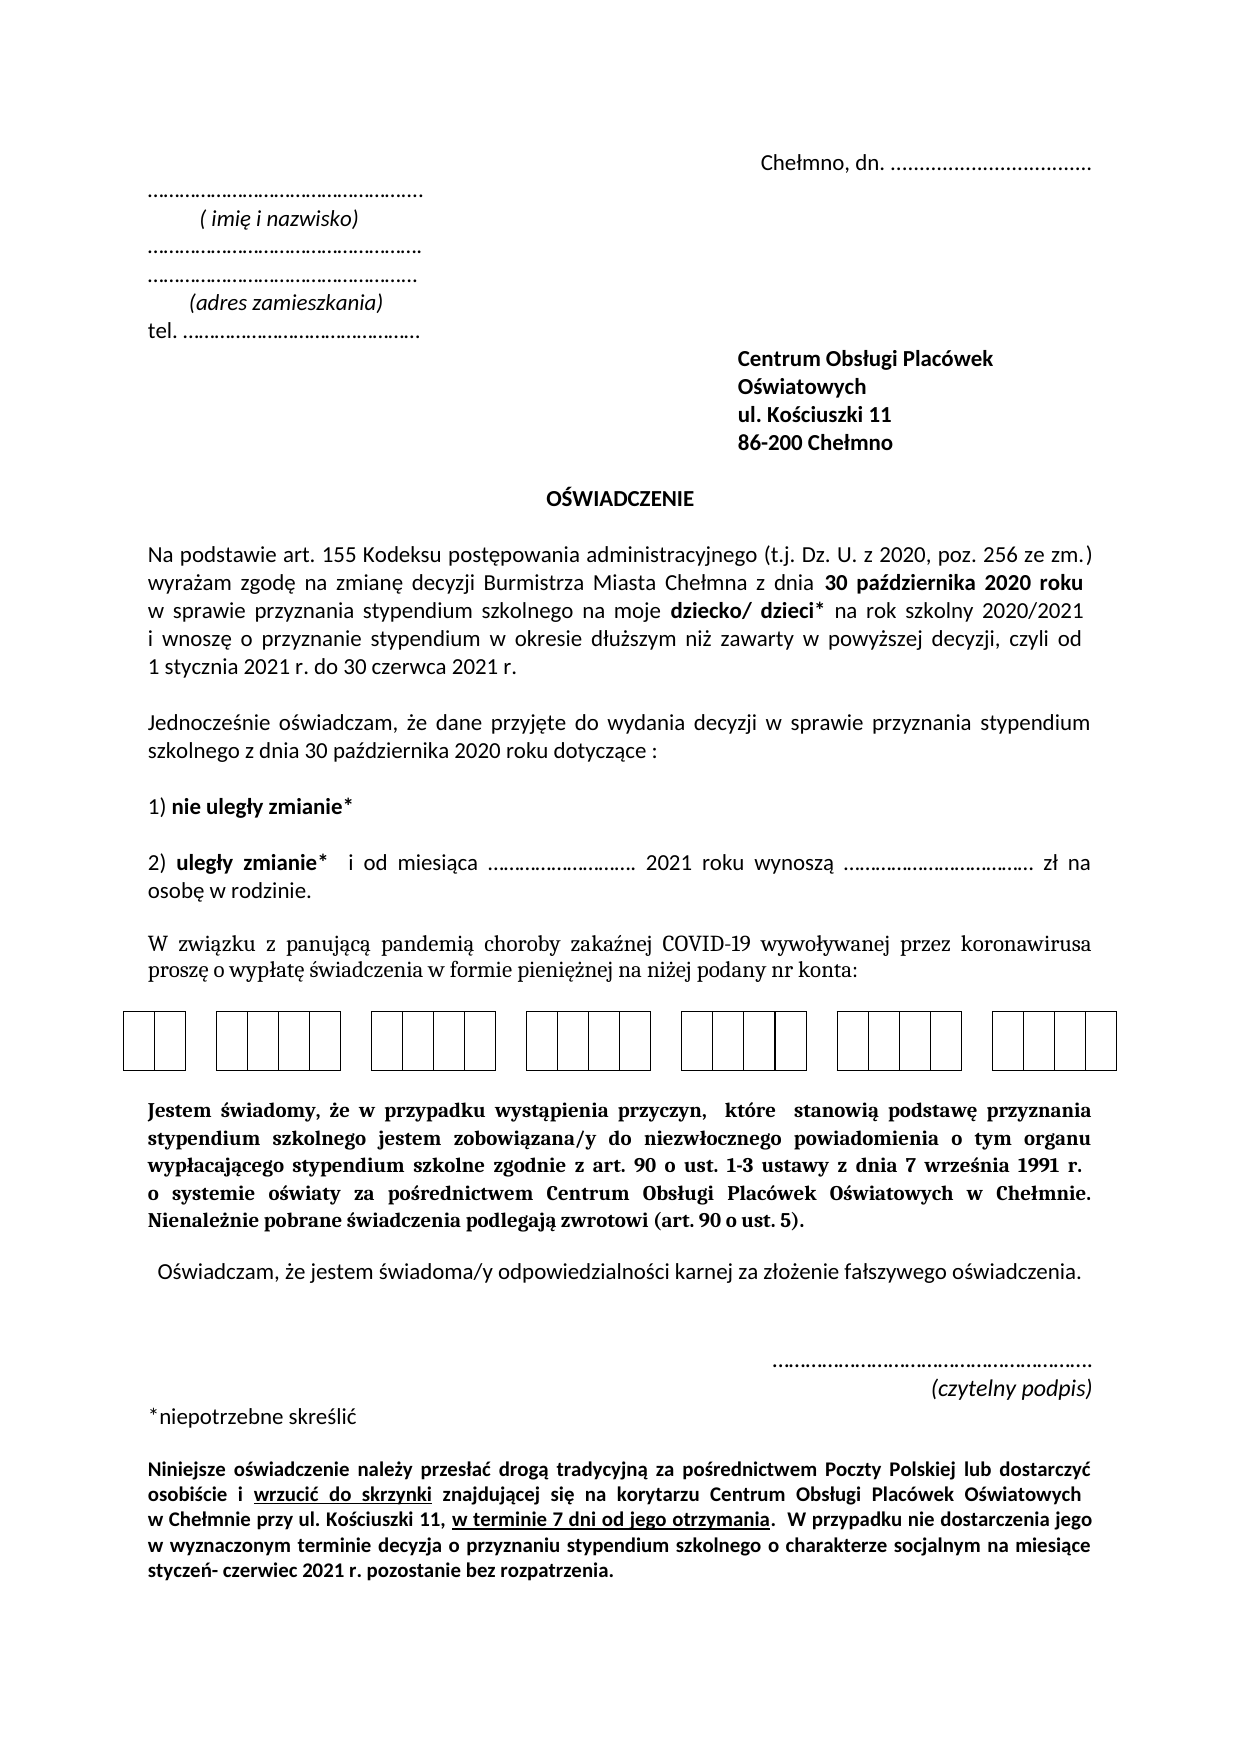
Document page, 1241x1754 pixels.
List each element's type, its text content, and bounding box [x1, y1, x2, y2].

table_header [124, 1012, 154, 1070]
text 1) nie uległy zmianie* [148, 792, 1093, 820]
table_header [155, 1012, 185, 1070]
text *niepotrzebne skreślić [148, 1402, 1093, 1430]
text 86-200 Chełmno [664, 428, 1093, 456]
text …………………………………………... [148, 260, 1093, 288]
table_header [279, 1012, 309, 1070]
table_header [465, 1012, 495, 1070]
table_header [807, 1011, 837, 1070]
table_header [217, 1012, 247, 1070]
text 2) uległy zmianie* i od miesiąca ………………………. 2021 roku wynoszą ……………………………… zł na osobę w rodzinie. [148, 848, 1093, 904]
table_header [558, 1012, 588, 1070]
table_header [931, 1012, 961, 1070]
table_header [372, 1012, 402, 1070]
table_header [993, 1012, 1023, 1070]
table_header [620, 1012, 650, 1070]
table_header [838, 1012, 868, 1070]
table_header [589, 1012, 619, 1070]
text Centrum Obsługi Placówek Oświatowych [738, 344, 1093, 400]
table_header [248, 1012, 278, 1070]
table_header [186, 1011, 216, 1070]
table_header [496, 1011, 526, 1070]
table_header [1024, 1012, 1054, 1070]
text Oświadczam, że jestem świadoma/y odpowiedzialności karnej za złożenie fałszywego oświadczenia. [148, 1257, 1093, 1285]
table_header [744, 1012, 774, 1070]
text Jednocześnie oświadczam, że dane przyjęte do wydania decyzji w sprawie przyznania stypendium szkolnego z dnia 30 października 2020 roku dotyczące : [148, 708, 1093, 764]
table_header [713, 1012, 743, 1070]
table_header [434, 1012, 464, 1070]
table_header [776, 1012, 806, 1070]
table_header [900, 1012, 930, 1070]
text ul. Kościuszki 11 [664, 400, 1093, 428]
table_header [403, 1012, 433, 1070]
text Chełmno, dn. ................................... [148, 148, 1093, 176]
text ( imię i nazwisko) [148, 204, 1093, 232]
text Jestem świadomy, że w przypadku wystąpienia przyczyn, które stanowią podstawę przyznania stypendium szkolnego jestem zobowiązana/y do niezwłocznego powiadomienia o tym organu wypłacającego stypendium szkolne zgodnie z art. 90 o ust. 1-3 ustawy z dnia 7 września 1991 r. o systemie oświaty za pośrednictwem Centrum Obsługi Placówek Oświatowych w Chełmnie. Nienależnie pobrane świadczenia podlegają zwrotowi (art. 90 o ust. 5). [148, 1099, 1093, 1233]
table_header [527, 1012, 557, 1070]
text (adres zamieszkania) [148, 288, 1093, 316]
text ……………………………………………. [148, 232, 1093, 260]
table_header [1055, 1012, 1085, 1070]
text OŚWIADCZENIE [148, 484, 1093, 512]
text ………………………………………….... [148, 176, 1093, 204]
text (czytelny podpis) [148, 1373, 1093, 1402]
table_header [869, 1012, 899, 1070]
text …………………………………………………. [148, 1344, 1093, 1373]
text W związku z panującą pandemią choroby zakaźnej COVID-19 wywoływanej przez koronawirusa proszę o wypłatę świadczenia w formie pieniężnej na niżej podany nr konta: [148, 931, 1093, 983]
text tel. ……………………………………… [148, 316, 1093, 344]
table_header [1086, 1012, 1116, 1070]
table_header [682, 1012, 712, 1070]
table_header [341, 1011, 371, 1070]
table_header [962, 1011, 992, 1070]
text Niniejsze oświadczenie należy przesłać drogą tradycyjną za pośrednictwem Poczty Polskiej lub dostarczyć osobiście i wrzucić do skrzynki znajdującej się na korytarzu Centrum Obsługi Placówek Oświatowych w Chełmnie przy ul. Kościuszki 11, w terminie 7 dni od jego otrzymania. W przypadku nie dostarczenia jego w wyznaczonym terminie decyzja o przyznaniu stypendium szkolnego o charakterze socjalnym na miesiące styczeń- czerwiec 2021 r. pozostanie bez rozpatrzenia. [148, 1456, 1093, 1583]
table_header [651, 1011, 681, 1070]
table_header [310, 1012, 340, 1070]
text Na podstawie art. 155 Kodeksu postępowania administracyjnego (t.j. Dz. U. z 2020, poz. 256 ze zm.) wyrażam zgodę na zmianę decyzji Burmistrza Miasta Chełmna z dnia 30 października 2020 roku w sprawie przyznania stypendium szkolnego na moje dziecko/ dzieci* na rok szkolny 2020/2021 i wnoszę o przyznanie stypendium w okresie dłuższym niż zawarty w powyższej decyzji, czyli od 1 stycznia 2021 r. do 30 czerwca 2021 r. [148, 540, 1093, 680]
